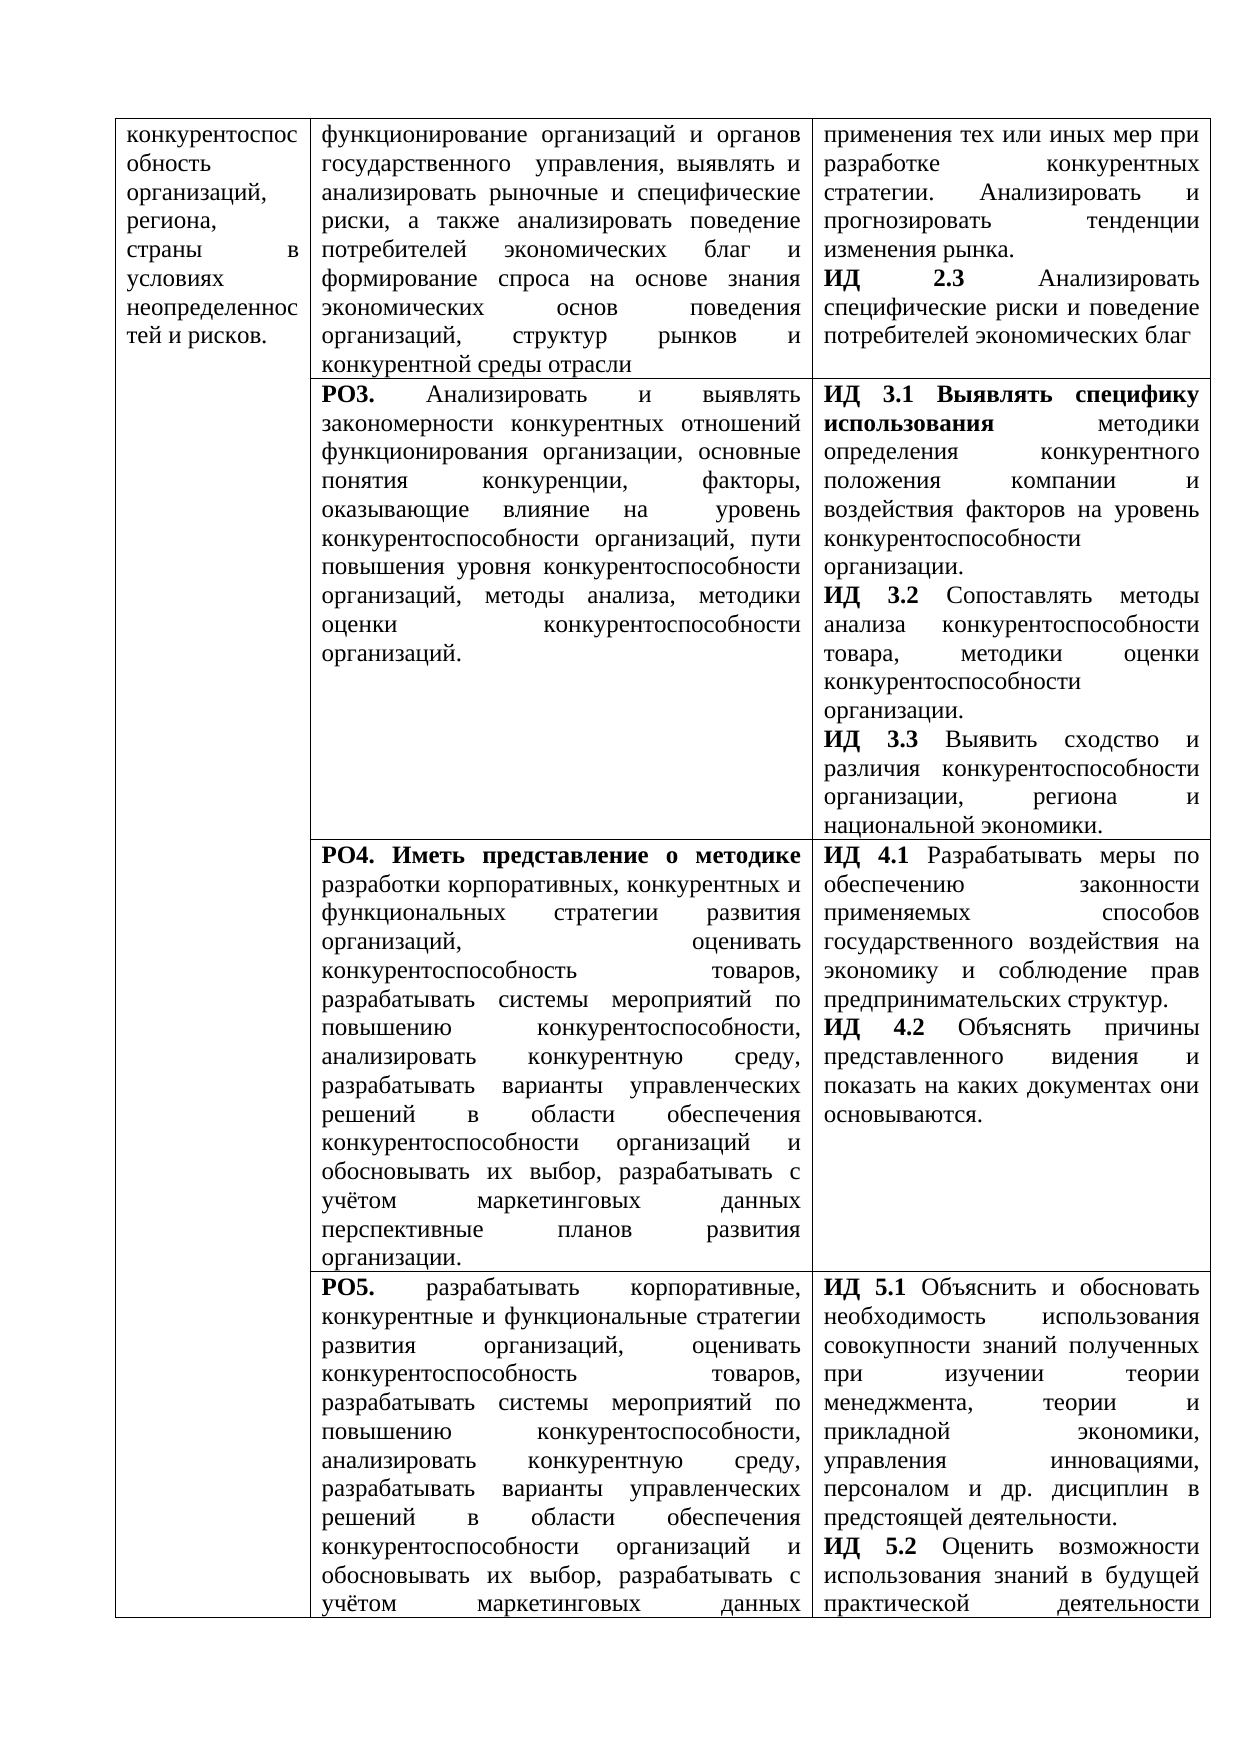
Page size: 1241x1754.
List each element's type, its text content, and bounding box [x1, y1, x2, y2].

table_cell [813, 1272, 1210, 1617]
table_cell РО4. Иметь представление о методике разработки корпоративных, конкурентных и функциональных стратегии развития организаций, оценивать конкурентоспособность товаров, разрабатывать системы мероприятий по повышению конкурентоспособности, анализировать конкурентную среду, разрабатывать варианты управленческих решений в области обеспечения конкурентоспособности организаций и обосновывать их выбор, разрабатывать с учётом маркетинговых данных перспективные планов развития организации. [311, 840, 812, 1271]
table_cell РО3. Анализировать и выявлять закономерности конкурентных отношений функционирования организации, основные понятия конкуренции, факторы, оказывающие влияние на уровень конкурентоспособности организаций, пути повышения уровня конкурентоспособности организаций, методы анализа, методики оценки конкурентоспособности организаций. [311, 379, 812, 839]
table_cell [311, 1272, 812, 1617]
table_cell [311, 119, 812, 378]
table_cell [813, 119, 1210, 378]
table_cell ИД 3.1 Выявлять специфику использования методики определения конкурентного положения компании и воздействия факторов на уровень конкурентоспособности организации. ИД 3.2 Сопоставлять методы анализа конкурентоспособности товара, методики оценки конкурентоспособности организации. ИД 3.3 Выявить сходство и различия конкурентоспособности организации, региона и национальной экономики. [813, 379, 1210, 839]
table_cell ИД 4.1 Разрабатывать меры по обеспечению законности применяемых способов государственного воздействия на экономику и соблюдение прав предпринимательских структур. ИД 4.2 Объяснять причины представленного видения и показать на каких документах они основываются. [813, 840, 1210, 1271]
